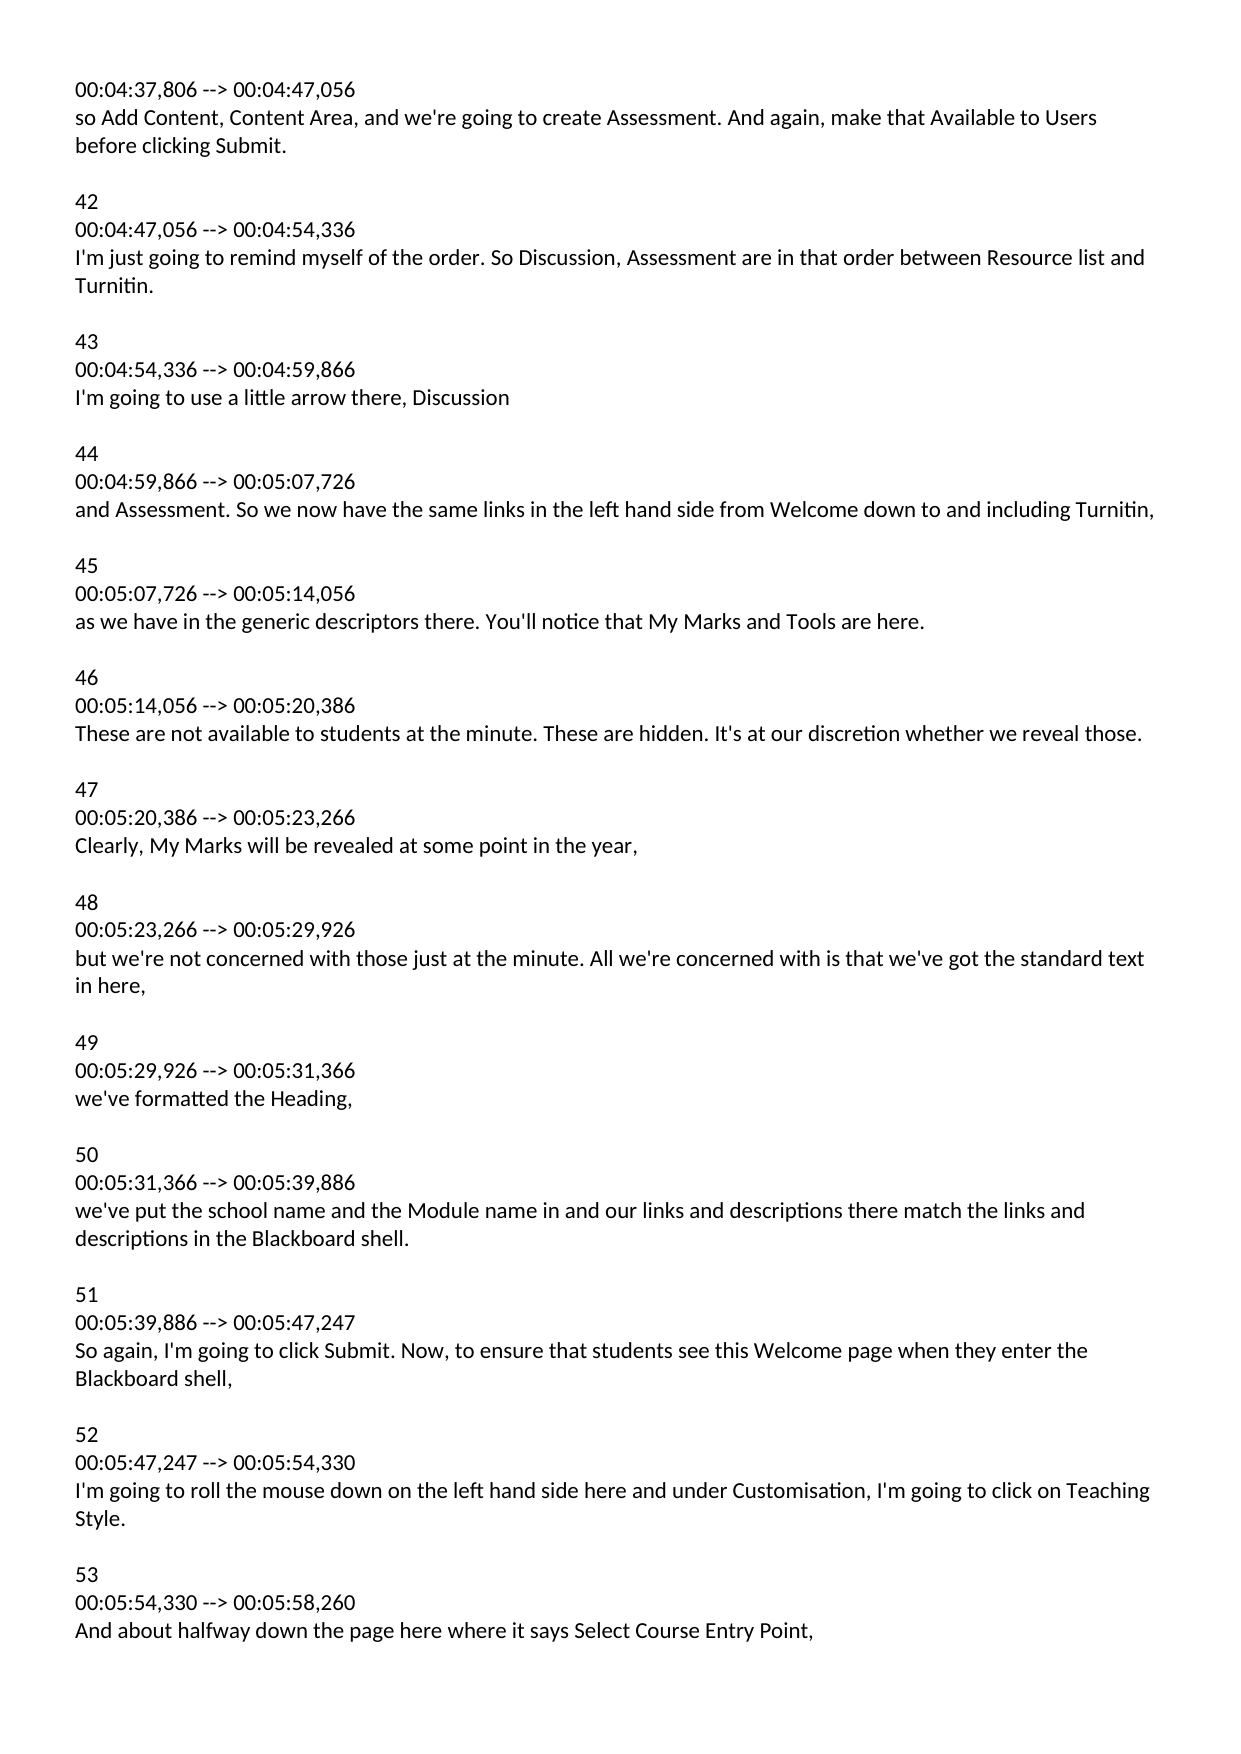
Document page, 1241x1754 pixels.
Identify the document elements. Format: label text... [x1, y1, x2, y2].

text 47 [75, 776, 1165, 803]
text we've formatted the Heading, [75, 1084, 1165, 1112]
text I'm going to roll the mouse down on the left hand side here and under Customisation, I'm going to click on Teaching Style. [75, 1476, 1165, 1532]
text 51 [75, 1280, 1165, 1308]
text 00:04:54,336 --> 00:04:59,866 [75, 355, 1165, 383]
text we've put the school name and the Module name in and our links and descriptions there match the links and descriptions in the Blackboard shell. [75, 1196, 1165, 1252]
text 00:05:23,266 --> 00:05:29,926 [75, 916, 1165, 944]
text 00:04:47,056 --> 00:04:54,336 [75, 215, 1165, 243]
text These are not available to students at the minute. These are hidden. It's at our discretion whether we reveal those. [75, 719, 1165, 747]
text 45 [75, 551, 1165, 579]
text 00:05:47,247 --> 00:05:54,330 [75, 1448, 1165, 1476]
text 50 [75, 1140, 1165, 1168]
text 00:04:59,866 --> 00:05:07,726 [75, 467, 1165, 495]
text I'm going to use a little arrow there, Discussion [75, 383, 1165, 411]
text 44 [75, 439, 1165, 467]
text 52 [75, 1420, 1165, 1448]
text 42 [75, 187, 1165, 215]
text 00:05:54,330 --> 00:05:58,260 [75, 1588, 1165, 1616]
text 00:05:14,056 --> 00:05:20,386 [75, 691, 1165, 719]
text 43 [75, 327, 1165, 355]
text as we have in the generic descriptors there. You'll notice that My Marks and Tools are here. [75, 607, 1165, 635]
text but we're not concerned with those just at the minute. All we're concerned with is that we've got the standard text in here, [75, 944, 1165, 1000]
text 53 [75, 1560, 1165, 1588]
text and Assessment. So we now have the same links in the left hand side from Welcome down to and including Turnitin, [75, 495, 1165, 523]
text so Add Content, Content Area, and we're going to create Assessment. And again, make that Available to Users before clicking Submit. [75, 103, 1165, 159]
text 00:04:37,806 --> 00:04:47,056 [75, 75, 1165, 103]
text 00:05:20,386 --> 00:05:23,266 [75, 803, 1165, 832]
text 48 [75, 888, 1165, 916]
text 00:05:29,926 --> 00:05:31,366 [75, 1056, 1165, 1084]
text 46 [75, 663, 1165, 691]
text So again, I'm going to click Submit. Now, to ensure that students see this Welcome page when they enter the Blackboard shell, [75, 1336, 1165, 1392]
text 49 [75, 1028, 1165, 1056]
text 00:05:07,726 --> 00:05:14,056 [75, 579, 1165, 607]
text And about halfway down the page here where it says Select Course Entry Point, [75, 1616, 1165, 1644]
text Clearly, My Marks will be revealed at some point in the year, [75, 832, 1165, 859]
text 00:05:31,366 --> 00:05:39,886 [75, 1168, 1165, 1196]
text I'm just going to remind myself of the order. So Discussion, Assessment are in that order between Resource list and Turnitin. [75, 243, 1165, 299]
text 00:05:39,886 --> 00:05:47,247 [75, 1308, 1165, 1336]
